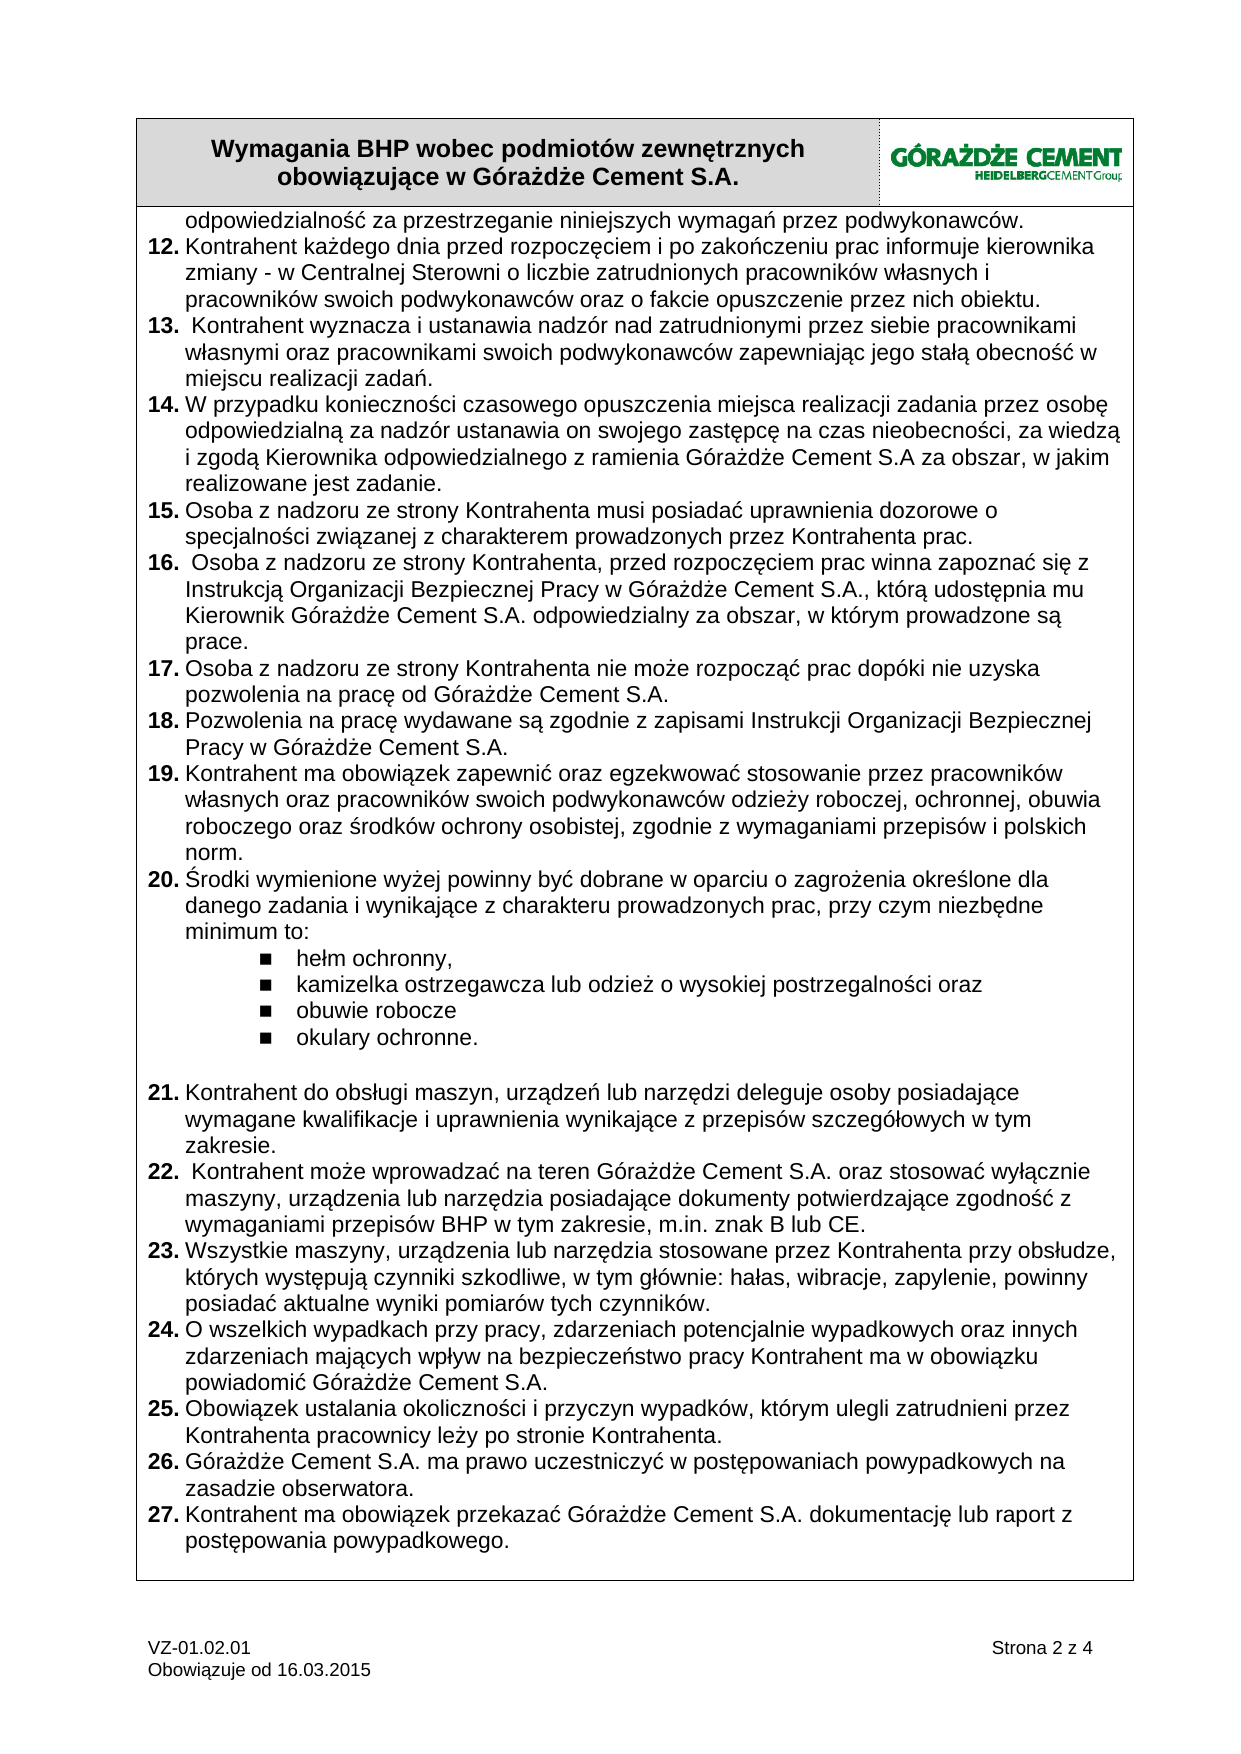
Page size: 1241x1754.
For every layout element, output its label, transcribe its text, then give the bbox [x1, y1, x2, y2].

table_header Wymagania BHP wobec podmiotów zewnętrznych obowiązujące w Górażdże Cement S.A. [137, 119, 880, 206]
picture [891, 143, 1122, 182]
table_header [880, 119, 1133, 206]
